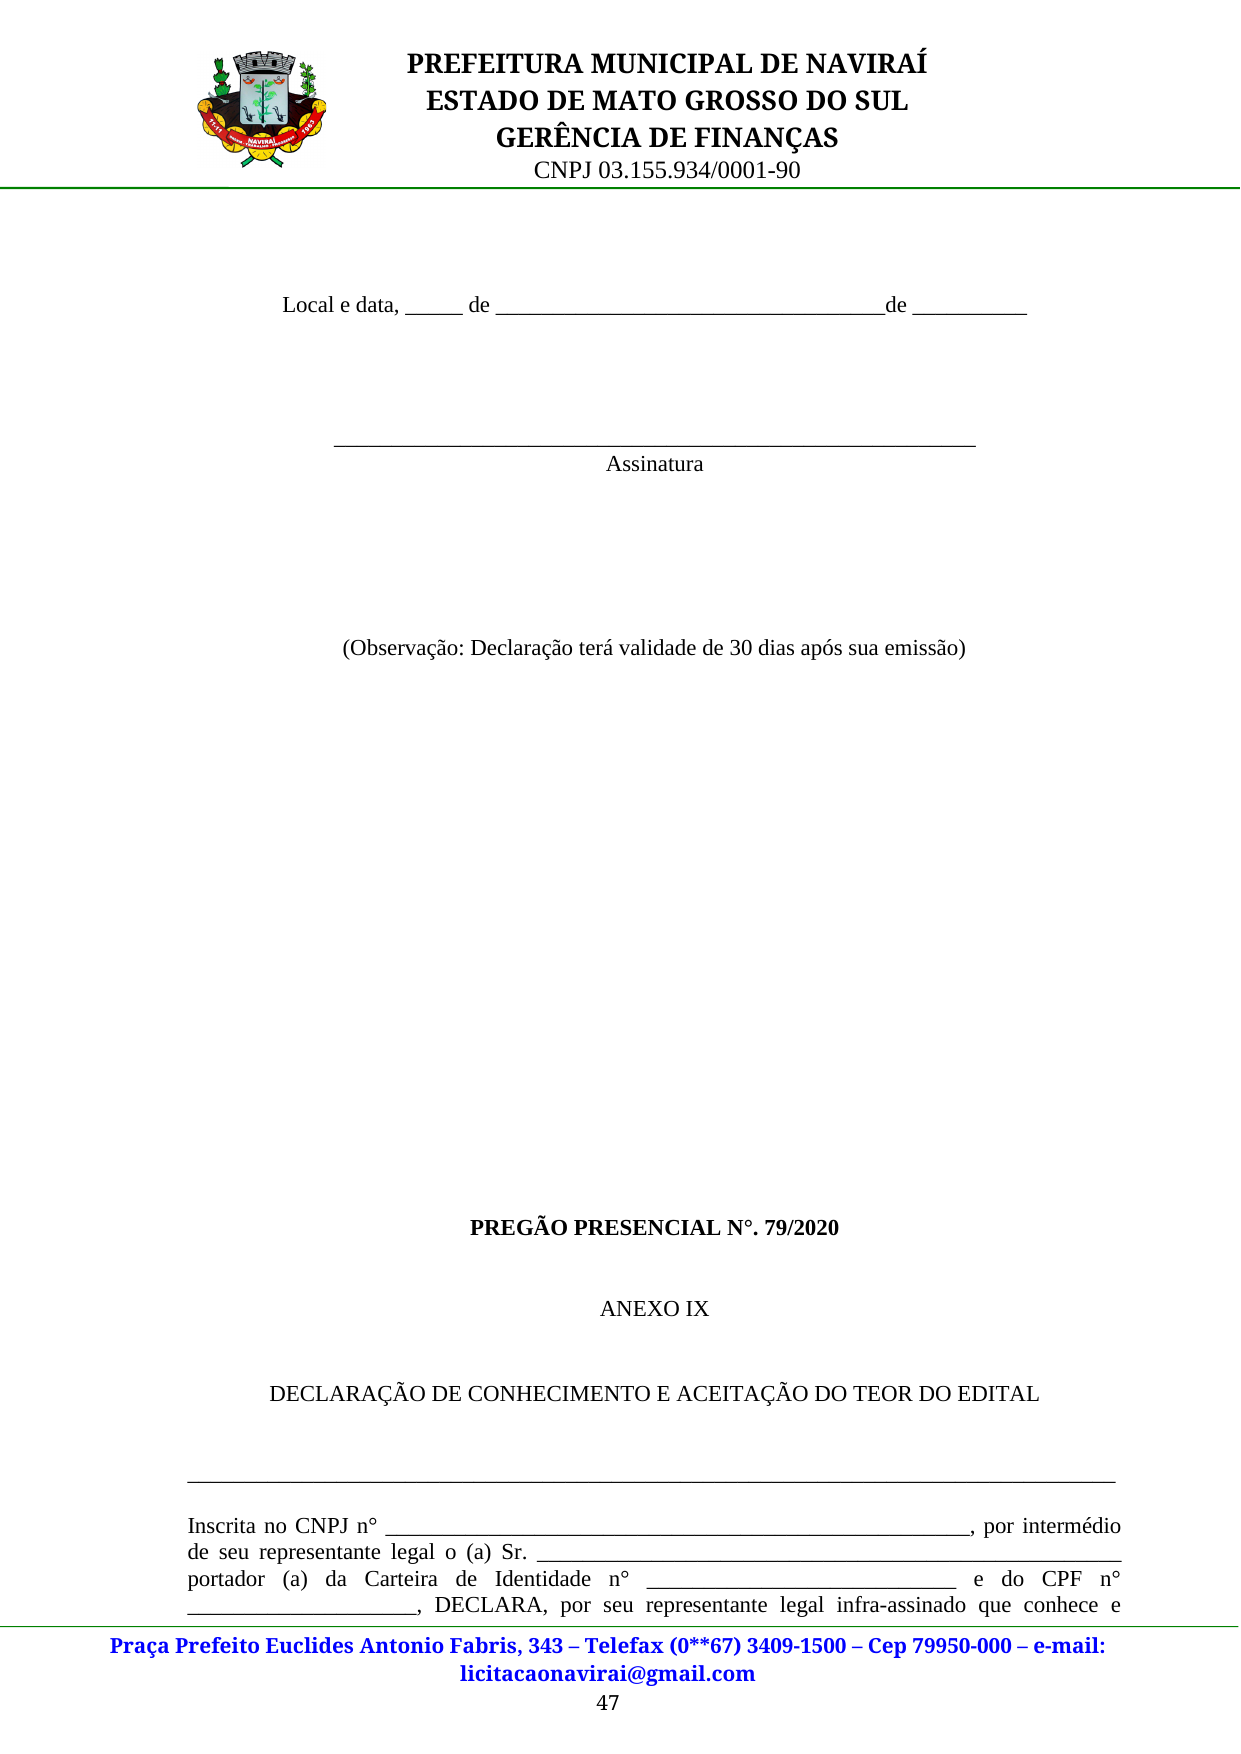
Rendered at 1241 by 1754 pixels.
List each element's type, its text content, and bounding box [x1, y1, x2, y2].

text PREGÃO PRESENCIAL N°. 79/2020 [187, 1214, 1122, 1240]
text _________________________________________________________________________________ [187, 1459, 1122, 1486]
text DECLARAÇÃO DE CONHECIMENTO E ACEITAÇÃO DO TEOR DO EDITAL [187, 1380, 1122, 1407]
picture [197, 51, 327, 168]
text Local e data, _____ de __________________________________de __________ [187, 291, 1122, 318]
text Assinatura [187, 449, 1122, 476]
text ________________________________________________________ [187, 423, 1122, 449]
text (Observação: Declaração terá validade de 30 dias após sua emissão) [187, 634, 1122, 660]
text ANEXO IX [187, 1295, 1122, 1321]
